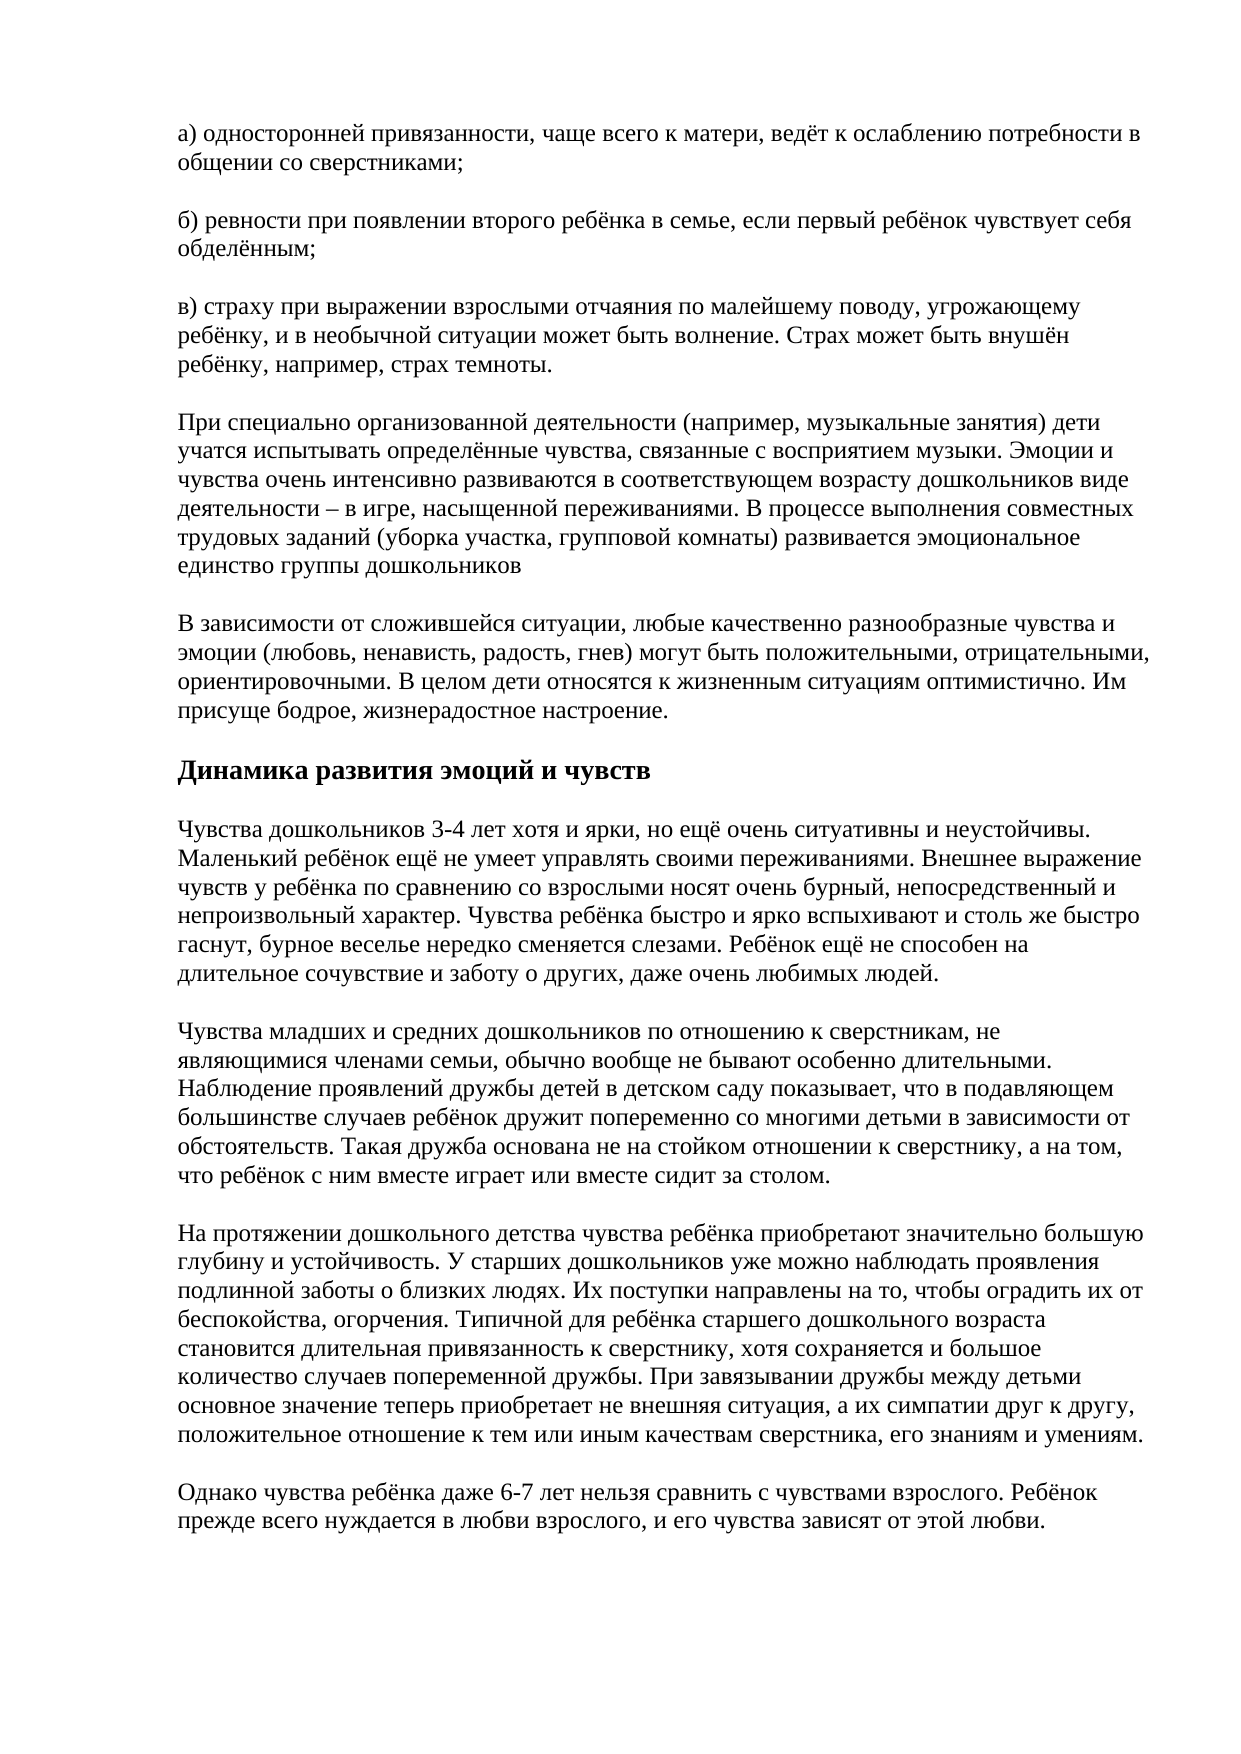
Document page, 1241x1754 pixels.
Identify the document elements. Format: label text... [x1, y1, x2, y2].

text а) односторонней привязанности, чаще всего к матери, ведёт к ослаблению потребности в общении со сверстниками; [177, 118, 1152, 176]
text в) страху при выражении взрослыми отчаяния по малейшему поводу, угрожающему ребёнку, и в необычной ситуации может быть волнение. Страх может быть внушён ребёнку, например, страх темноты. [177, 291, 1152, 378]
text На протяжении дошкольного детства чувства ребёнка приобретают значительно большую глубину и устойчивость. У старших дошкольников уже можно наблюдать проявления подлинной заботы о близких людях. Их поступки направлены на то, чтобы оградить их от беспокойства, огорчения. Типичной для ребёнка старшего дошкольного возраста становится длительная привязанность к сверстнику, хотя сохраняется и большое количество случаев попеременной дружбы. При завязывании дружбы между детьми основное значение теперь приобретает не внешняя ситуация, а их симпатии друг к другу, положительное отношение к тем или иным качествам сверстника, его знаниям и умениям. [177, 1218, 1152, 1448]
text В зависимости от сложившейся ситуации, любые качественно разнообразные чувства и эмоции (любовь, ненависть, радость, гнев) могут быть положительными, отрицательными, ориентировочными. В целом дети относятся к жизненным ситуациям оптимистично. Им присуще бодрое, жизнерадостное настроение. [177, 608, 1152, 723]
text При специально организованной деятельности (например, музыкальные занятия) дети учатся испытывать определённые чувства, связанные с восприятием музыки. Эмоции и чувства очень интенсивно развиваются в соответствующем возрасту дошкольников виде деятельности – в игре, насыщенной переживаниями. В процессе выполнения совместных трудовых заданий (уборка участка, групповой комнаты) развивается эмоциональное единство группы дошкольников [177, 407, 1152, 579]
text б) ревности при появлении второго ребёнка в семье, если первый ребёнок чувствует себя обделённым; [177, 205, 1152, 262]
text Чувства дошкольников 3-4 лет хотя и ярки, но ещё очень ситуативны и неустойчивы. Маленький ребёнок ещё не умеет управлять своими переживаниями. Внешнее выражение чувств у ребёнка по сравнению со взрослыми носят очень бурный, непосредственный и непроизвольный характер. Чувства ребёнка быстро и ярко вспыхивают и столь же быстро гаснут, бурное веселье нередко сменяется слезами. Ребёнок ещё не способен на длительное сочувствие и заботу о других, даже очень любимых людей. [177, 814, 1152, 987]
text Динамика развития эмоций и чувств [177, 753, 1152, 785]
text Чувства младших и средних дошкольников по отношению к сверстникам, не являющимися членами семьи, обычно вообще не бывают особенно длительными. Наблюдение проявлений дружбы детей в детском саду показывает, что в подавляющем большинстве случаев ребёнок дружит попеременно со многими детьми в зависимости от обстоятельств. Такая дружба основана не на стойком отношении к сверстнику, а на том, что ребёнок с ним вместе играет или вместе сидит за столом. [177, 1016, 1152, 1188]
text Однако чувства ребёнка даже 6-7 лет нельзя сравнить с чувствами взрослого. Ребёнок прежде всего нуждается в любви взрослого, и его чувства зависят от этой любви. [177, 1477, 1152, 1534]
